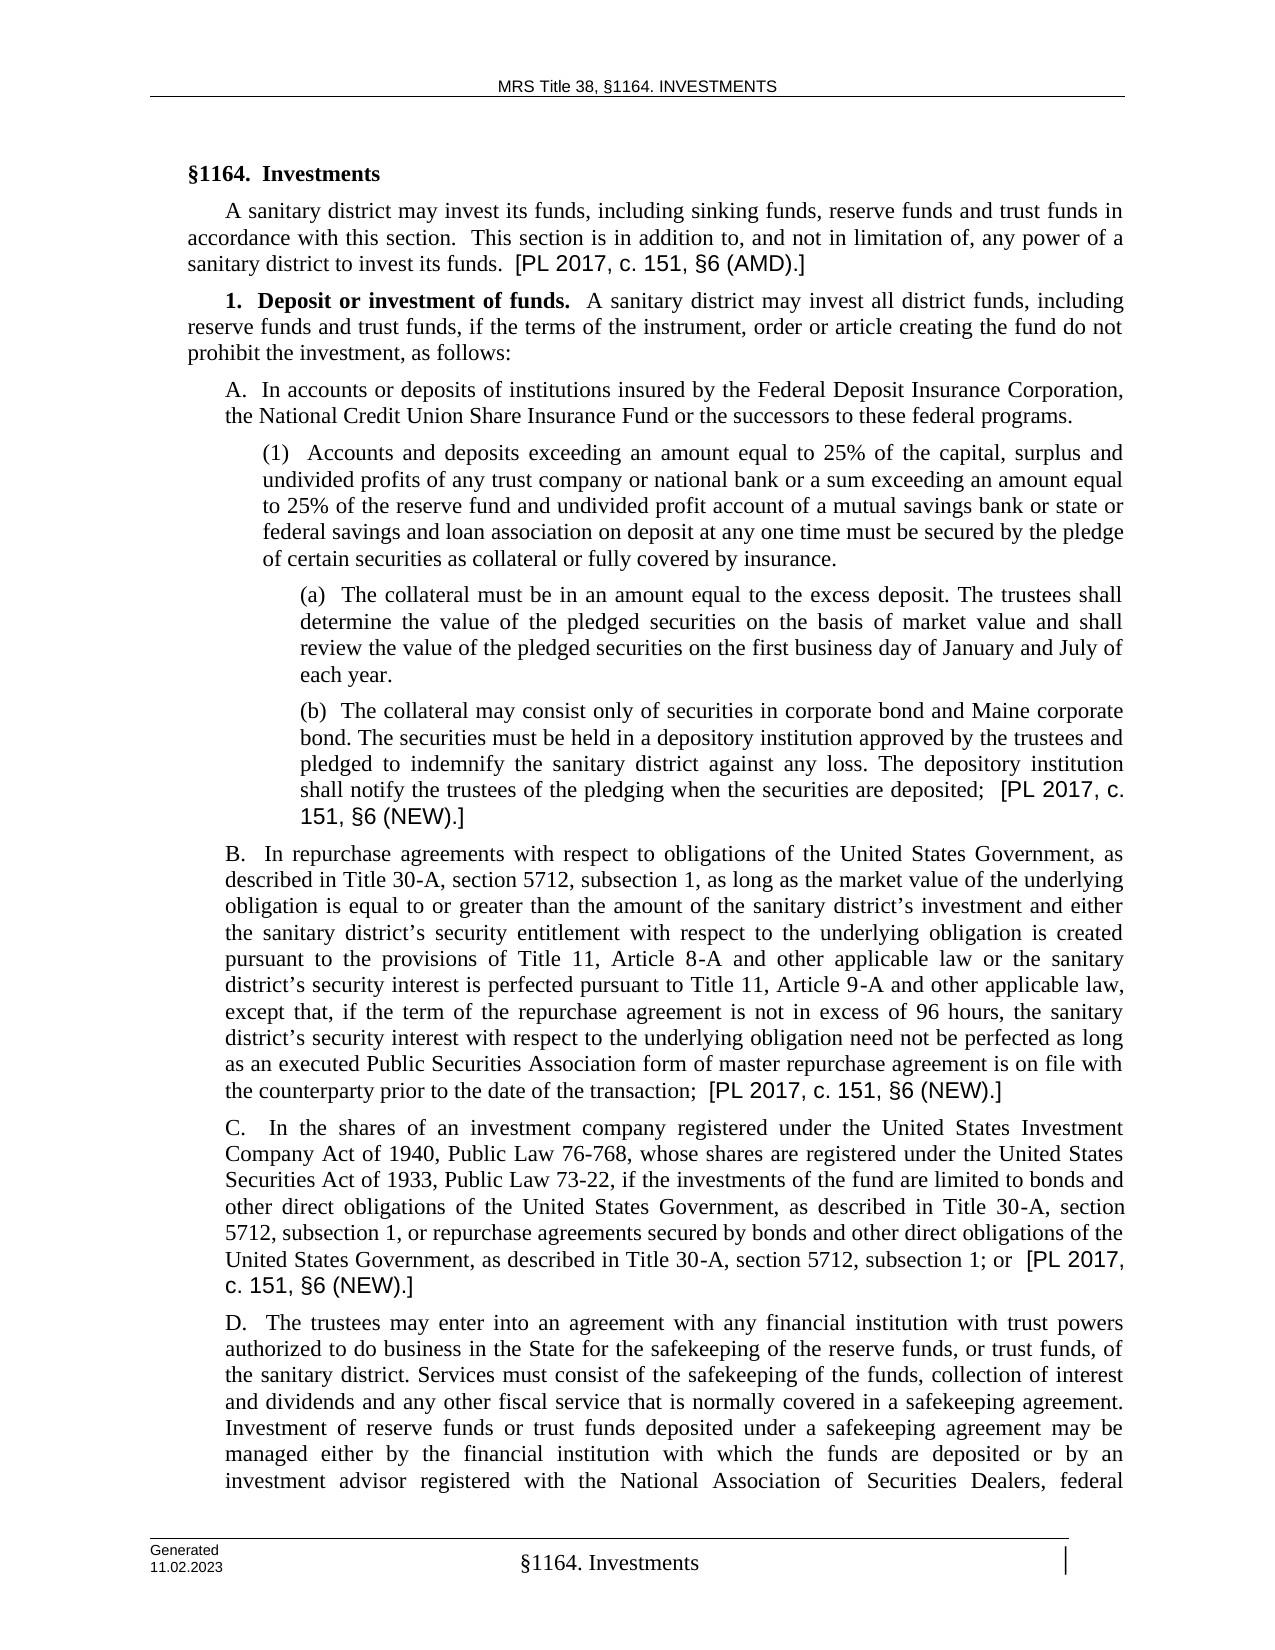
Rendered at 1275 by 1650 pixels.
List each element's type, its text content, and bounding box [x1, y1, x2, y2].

text B. In repurchase agreements with respect to obligations of the United States Government, as described in Title 30‑A, section 5712, subsection 1, as long as the market value of the underlying obligation is equal to or greater than the amount of the sanitary district’s investment and either the sanitary district’s security entitlement with respect to the underlying obligation is created pursuant to the provisions of Title 11, Article 8‑A and other applicable law or the sanitary district’s security interest is perfected pursuant to Title 11, Article 9‑A and other applicable law, except that, if the term of the repurchase agreement is not in excess of 96 hours, the sanitary district’s security interest with respect to the underlying obligation need not be perfected as long as an executed Public Securities Association form of master repurchase agreement is on file with the counterparty prior to the date of the transaction; [PL 2017, c. 151, §6 (NEW).] [225, 840, 1125, 1103]
text A sanitary district may invest its funds, including sinking funds, reserve funds and trust funds in accordance with this section. This section is in addition to, and not in limitation of, any power of a sanitary district to invest its funds. [PL 2017, c. 151, §6 (AMD).] [187, 197, 1125, 276]
text (a) The collateral must be in an amount equal to the excess deposit. The trustees shall determine the value of the pledged securities on the basis of market value and shall review the value of the pledged securities on the first business day of January and July of each year. [300, 582, 1125, 687]
text A. In accounts or deposits of institutions insured by the Federal Deposit Insurance Corporation, the National Credit Union Share Insurance Fund or the successors to these federal programs. [225, 376, 1125, 429]
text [225, 1309, 1125, 1493]
text (1) Accounts and deposits exceeding an amount equal to 25% of the capital, surplus and undivided profits of any trust company or national bank or a sum exceeding an amount equal to 25% of the reserve fund and undivided profit account of a mutual savings bank or state or federal savings and loan association on deposit at any one time must be secured by the pledge of certain securities as collateral or fully covered by insurance. [262, 439, 1125, 571]
text C. In the shares of an investment company registered under the United States Investment Company Act of 1940, Public Law 76-768, whose shares are registered under the United States Securities Act of 1933, Public Law 73-22, if the investments of the fund are limited to bonds and other direct obligations of the United States Government, as described in Title 30‑A, section 5712, subsection 1, or repurchase agreements secured by bonds and other direct obligations of the United States Government, as described in Title 30‑A, section 5712, subsection 1; or [PL 2017, c. 151, §6 (NEW).] [225, 1114, 1125, 1298]
text (b) The collateral may consist only of securities in corporate bond and Maine corporate bond. The securities must be held in a depository institution approved by the trustees and pledged to indemnify the sanitary district against any loss. The depository institution shall notify the trustees of the pledging when the securities are deposited; [PL 2017, c. 151, §6 (NEW).] [300, 697, 1125, 829]
text 1. Deposit or investment of funds. A sanitary district may invest all district funds, including reserve funds and trust funds, if the terms of the instrument, order or article creating the fund do not prohibit the investment, as follows: [187, 287, 1125, 366]
text §1164. Investments [187, 160, 1125, 187]
